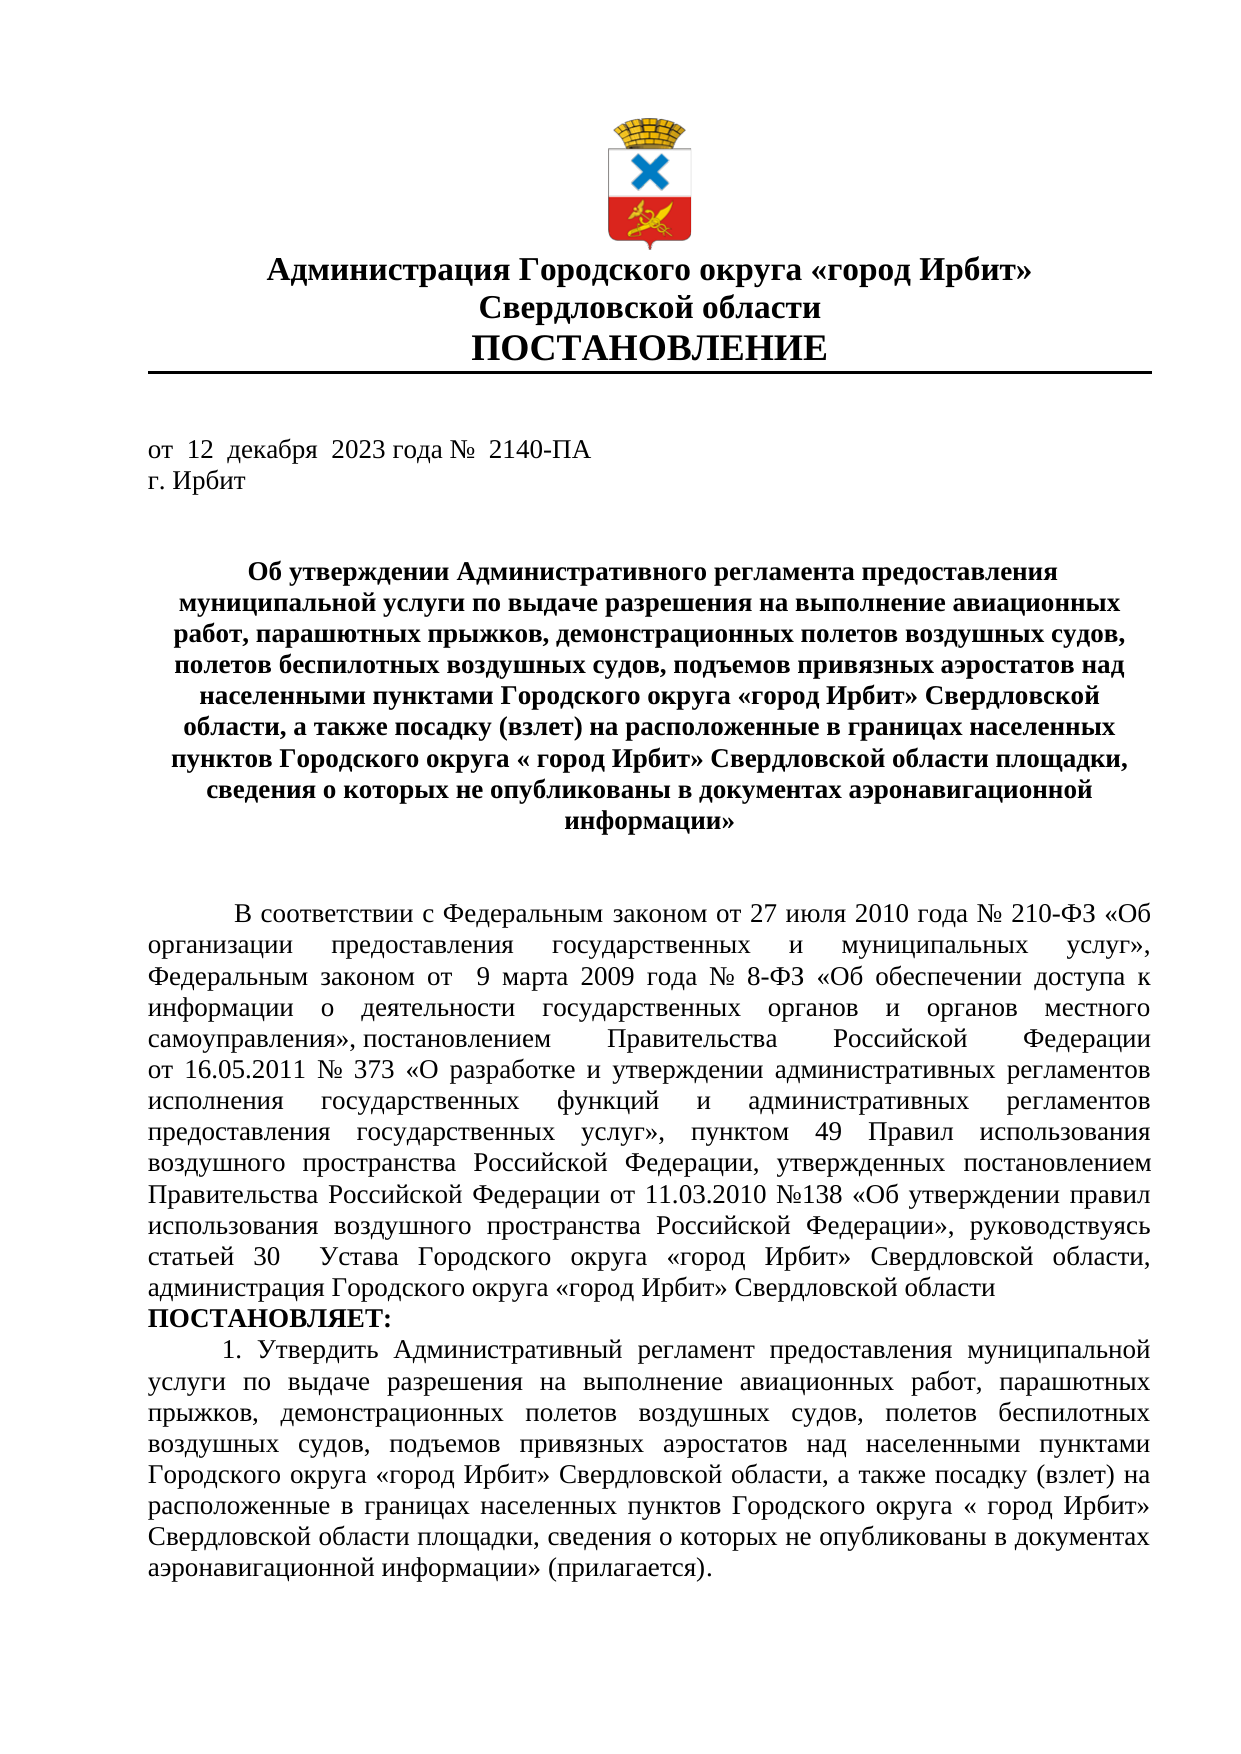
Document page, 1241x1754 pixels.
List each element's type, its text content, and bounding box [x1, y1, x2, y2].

text В соответствии с Федеральным законом от 27 июля 2010 года № 210-ФЗ «Об организации предоставления государственных и муниципальных услуг», Федеральным законом от 9 марта 2009 года № 8-ФЗ «Об обеспечении доступа к информации о деятельности государственных органов и органов местного самоуправления», постановлением Правительства Российской Федерации от 16.05.2011 № 373 «О разработке и утверждении административных регламентов исполнения государственных функций и административных регламентов предоставления государственных услуг», пунктом 49 Правил использования воздушного пространства Российской Федерации, утвержденных постановлением Правительства Российской Федерации от 11.03.2010 №138 «Об утверждении правил использования воздушного пространства Российской Федерации», руководствуясь статьей 30 Устава Городского округа «город Ирбит» Свердловской области, администрация Городского округа «город Ирбит» Свердловской области [148, 897, 1152, 1302]
text Об утверждении Административного регламента предоставления муниципальной услуги по выдаче разрешения на выполнение авиационных работ, парашютных прыжков, демонстрационных полетов воздушных судов, полетов беспилотных воздушных судов, подъемов привязных аэростатов над населенными пунктами Городского округа «город Ирбит» Свердловской области, а также посадку (взлет) на расположенные в границах населенных пунктов Городского округа « город Ирбит» Свердловской области площадки, сведения о которых не опубликованы в документах аэронавигационной информации» [148, 555, 1152, 835]
text Администрация Городского округа «город Ирбит» [148, 249, 1152, 287]
text ПОСТАНОВЛЯЕТ: [148, 1302, 1147, 1333]
picture [608, 118, 692, 250]
text г. Ирбит [148, 464, 1152, 496]
text от 12 декабря 2023 года № 2140-ПА [148, 433, 1152, 464]
text 1. Утвердить Административный регламент предоставления муниципальной услуги по выдаче разрешения на выполнение авиационных работ, парашютных прыжков, демонстрационных полетов воздушных судов, полетов беспилотных воздушных судов, подъемов привязных аэростатов над населенными пунктами Городского округа «город Ирбит» Свердловской области, а также посадку (взлет) на расположенные в границах населенных пунктов Городского округа « город Ирбит» Свердловской области площадки, сведения о которых не опубликованы в документах аэронавигационной информации» (прилагается). [148, 1333, 1152, 1583]
text ПОСТАНОВЛЕНИЕ [148, 326, 1152, 371]
text Свердловской области [148, 287, 1152, 326]
